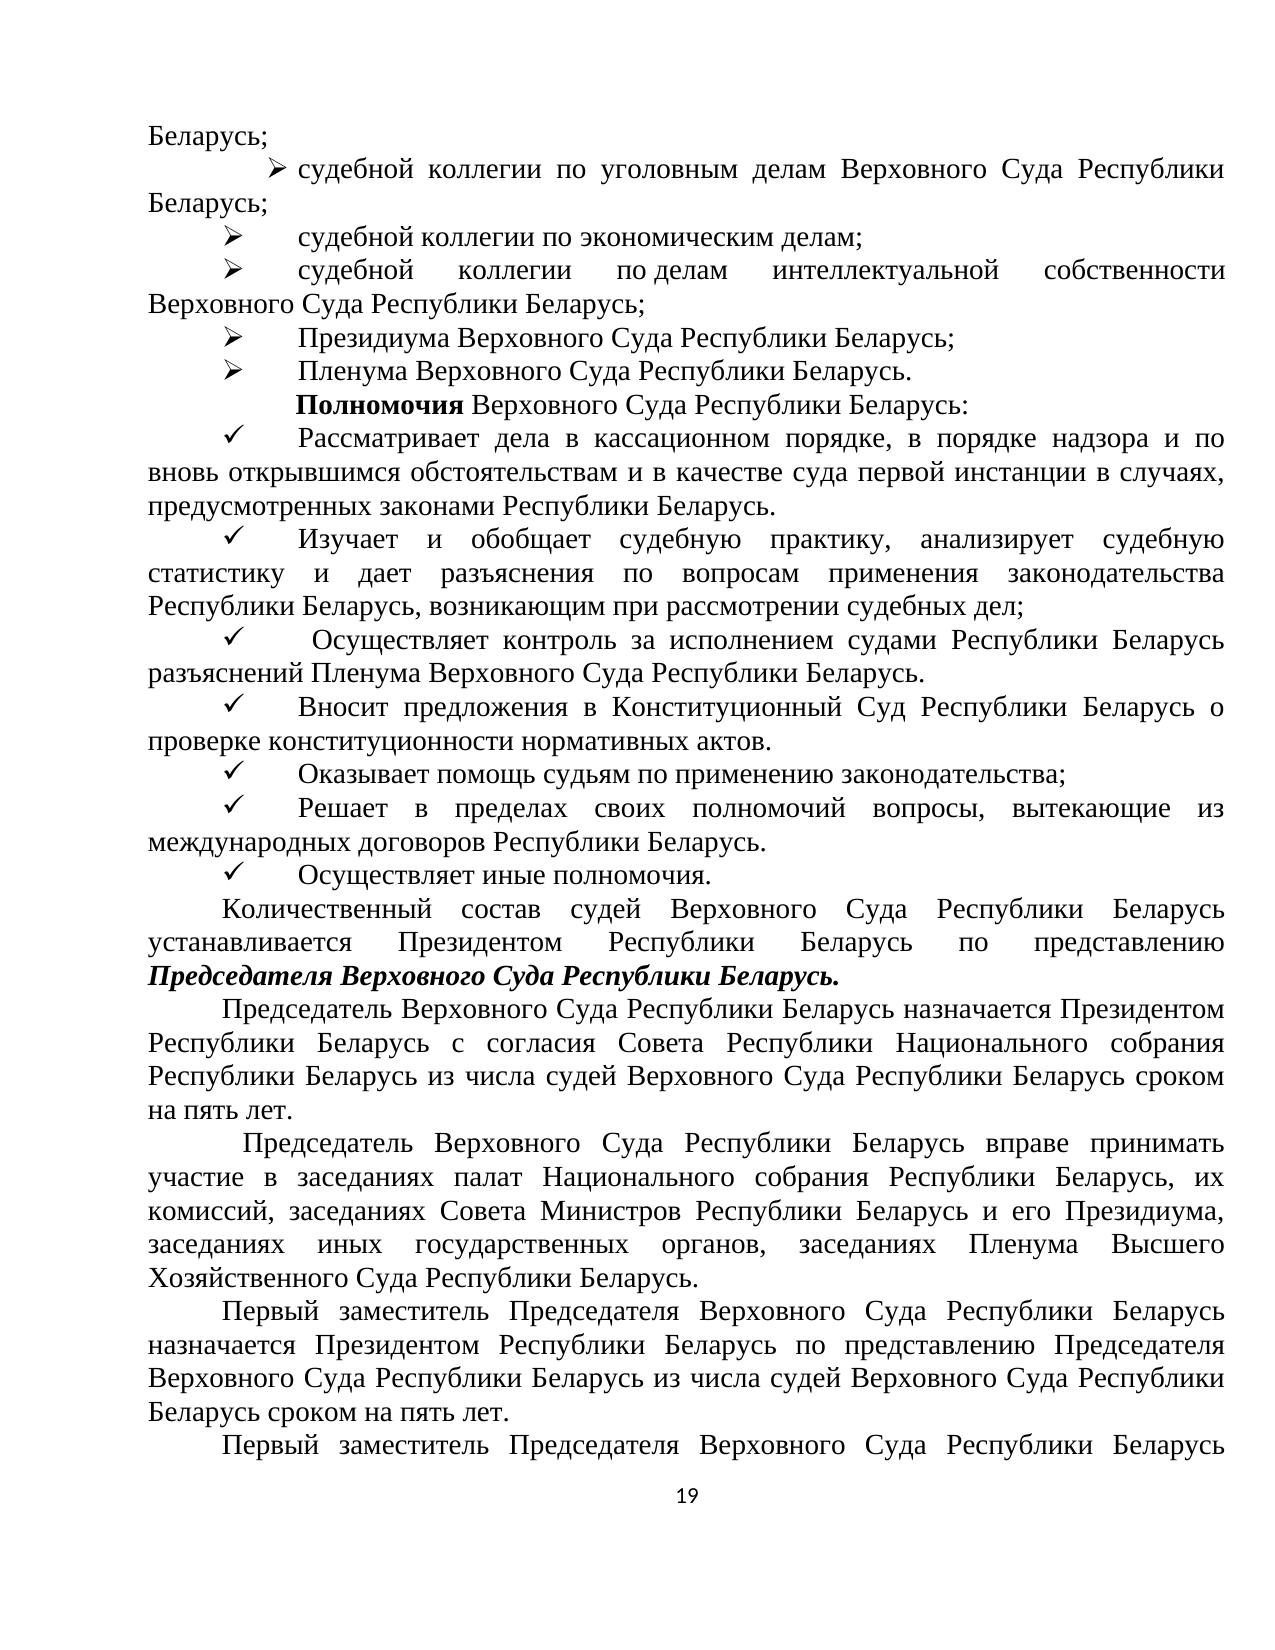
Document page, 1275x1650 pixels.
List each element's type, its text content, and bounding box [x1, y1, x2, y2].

text Председатель Верховного Суда Республики Беларусь вправе принимать участие в заседаниях палат Национального собрания Республики Беларусь, их комиссий, заседаниях Совета Министров Республики Беларусь и его Президиума, заседаниях иных государственных органов, заседаниях Пленума Высшего Хозяйственного Суда Республики Беларусь. [148, 1126, 1226, 1293]
text Первый заместитель Председателя Верховного Суда Республики Беларусь назначается Президентом Республики Беларусь по представлению Председателя Верховного Суда Республики Беларусь из числа судей Верховного Суда Республики Беларусь сроком на пять лет. [148, 1293, 1226, 1427]
list судебной коллегии по экономическим делам; [148, 219, 1226, 252]
list Изучает и обобщает судебную практику, анализирует судебную статистику и дает разъяснения по вопросам применения законодательства Республики Беларусь, возникающим при рассмотрении судебных дел; [148, 521, 1226, 622]
text Полномочия Верховного Суда Республики Беларусь: [222, 387, 1226, 421]
text Председатель Верховного Суда Республики Беларусь назначается Президентом Республики Беларусь с согласия Совета Республики Национального собрания Республики Беларусь из числа судей Верховного Суда Республики Беларусь сроком на пять лет. [148, 991, 1226, 1126]
list судебной коллегии по делам интеллектуальной собственности Верховного Суда Республики Беларусь; [148, 252, 1226, 320]
list Рассматривает дела в кассационном порядке, в порядке надзора и по вновь открывшимся обстоятельствам и в качестве суда первой инстанции в случаях, предусмотренных законами Республики Беларусь. [148, 421, 1226, 521]
list Вносит предложения в Конституционный Суд Республики Беларусь о проверке конституционности нормативных актов. [148, 689, 1226, 756]
list Оказывает помощь судьям по применению законодательства; [148, 756, 1226, 790]
list Осуществляет иные полномочия. [148, 857, 1226, 891]
list Пленума Верховного Суда Республики Беларусь. [148, 353, 1226, 387]
list судебной коллегии по уголовным делам Верховного Суда Республики Беларусь; [148, 152, 1226, 219]
list судебной коллегии по гражданским делам Верховного Суда Республики Беларусь; [148, 118, 1226, 152]
list Решает в пределах своих полномочий вопросы, вытекающие из международных договоров Республики Беларусь. [148, 790, 1226, 857]
list Осуществляет контроль за исполнением судами Республики Беларусь разъяснений Пленума Верховного Суда Республики Беларусь. [148, 622, 1226, 689]
text Количественный состав судей Верховного Суда Республики Беларусь устанавливается Президентом Республики Беларусь по представлению Председателя Верховного Суда Республики Беларусь. [148, 891, 1226, 991]
list Президиума Верховного Суда Республики Беларусь; [148, 320, 1226, 353]
